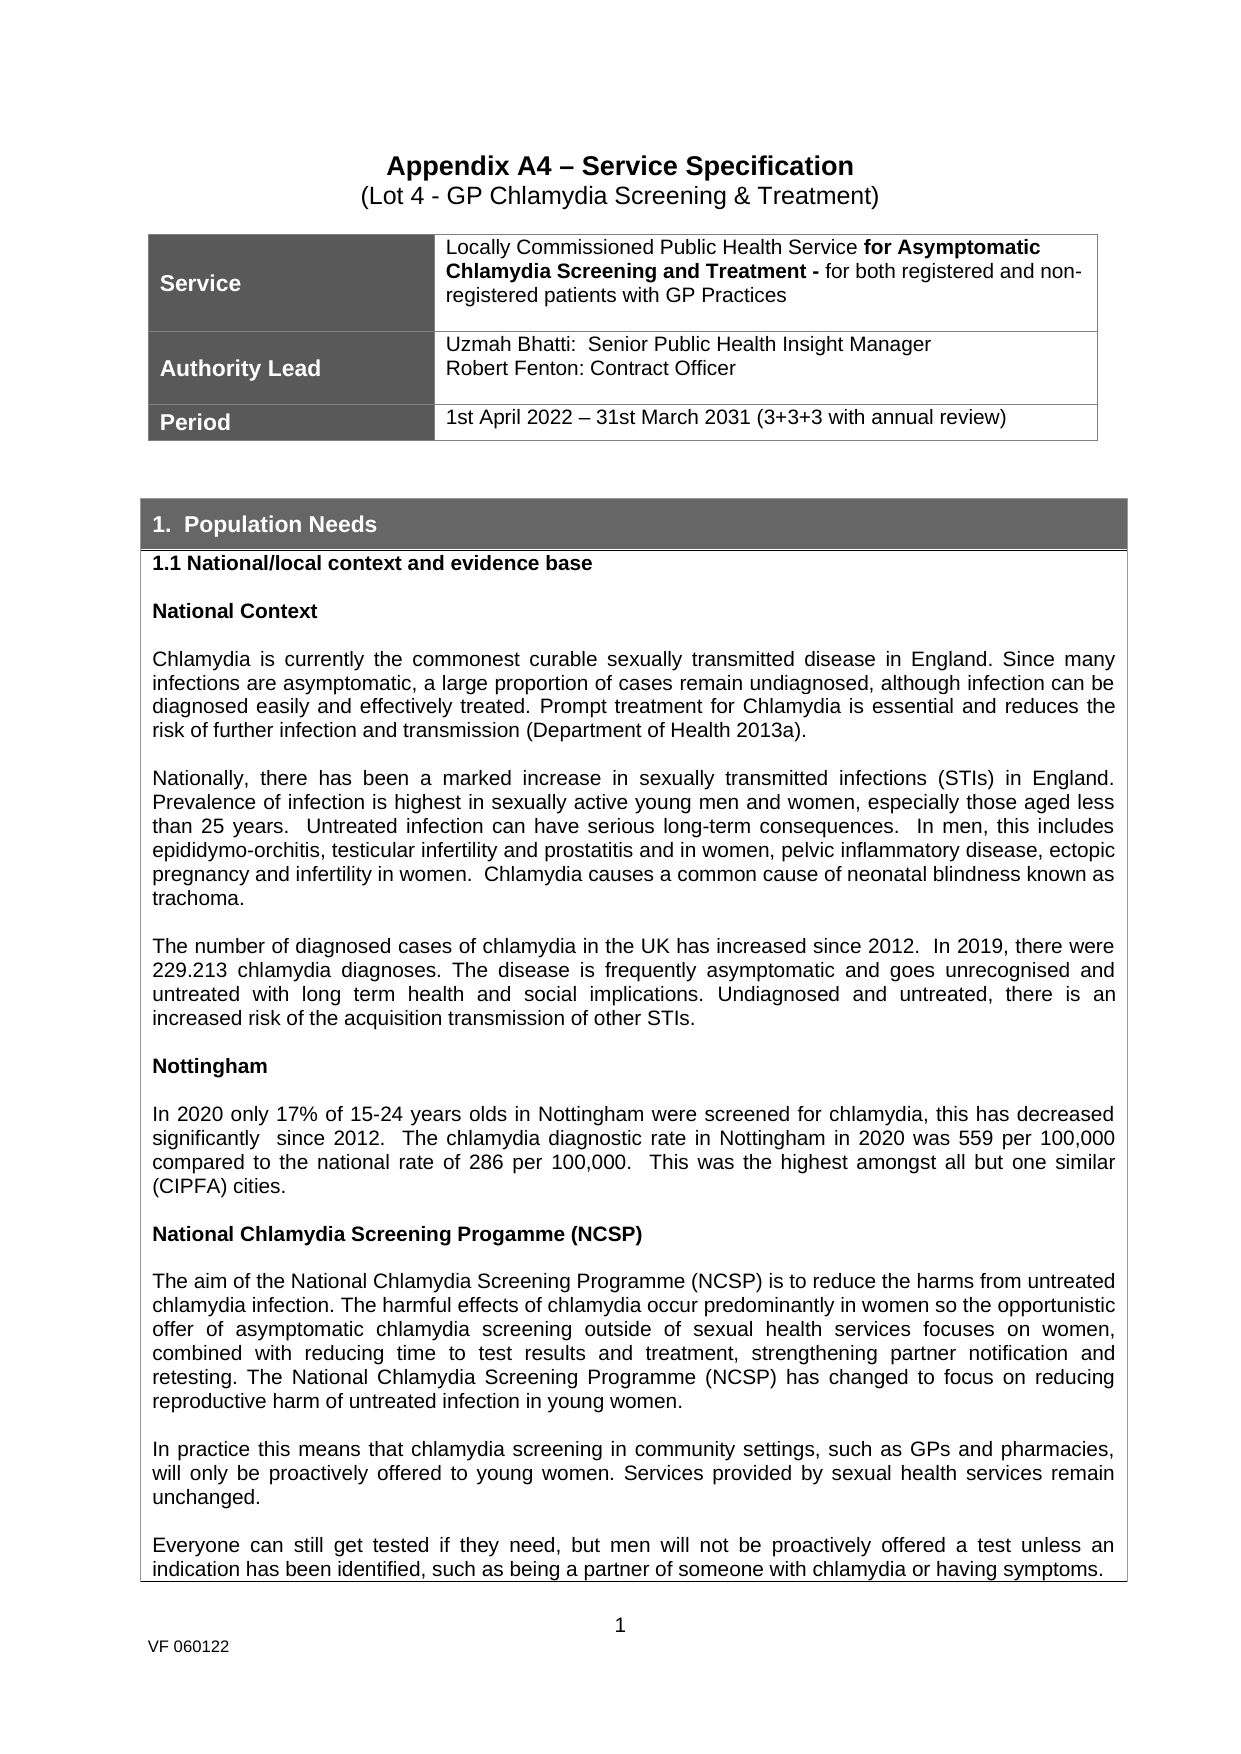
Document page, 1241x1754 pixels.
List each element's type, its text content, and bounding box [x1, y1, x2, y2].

table_header 1. Population Needs [141, 499, 1127, 549]
table_header Locally Commissioned Public Health Service for Asymptomatic Chlamydia Screening and Treatment - for both registered and non-registered patients with GP Practices [435, 235, 1097, 331]
table_cell Uzmah Bhatti: Senior Public Health Insight Manager Robert Fenton: Contract Officer [435, 332, 1097, 404]
text (Lot 4 - GP Chlamydia Screening & Treatment) [148, 181, 1092, 210]
table_header Service [149, 235, 434, 331]
table_cell Authority Lead [149, 332, 434, 404]
table_cell 1st April 2022 – 31st March 2031 (3+3+3 with annual review) [435, 405, 1097, 440]
table_cell Period [149, 405, 434, 440]
text Appendix A4 – Service Specification [148, 150, 1092, 181]
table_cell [141, 551, 1127, 1581]
